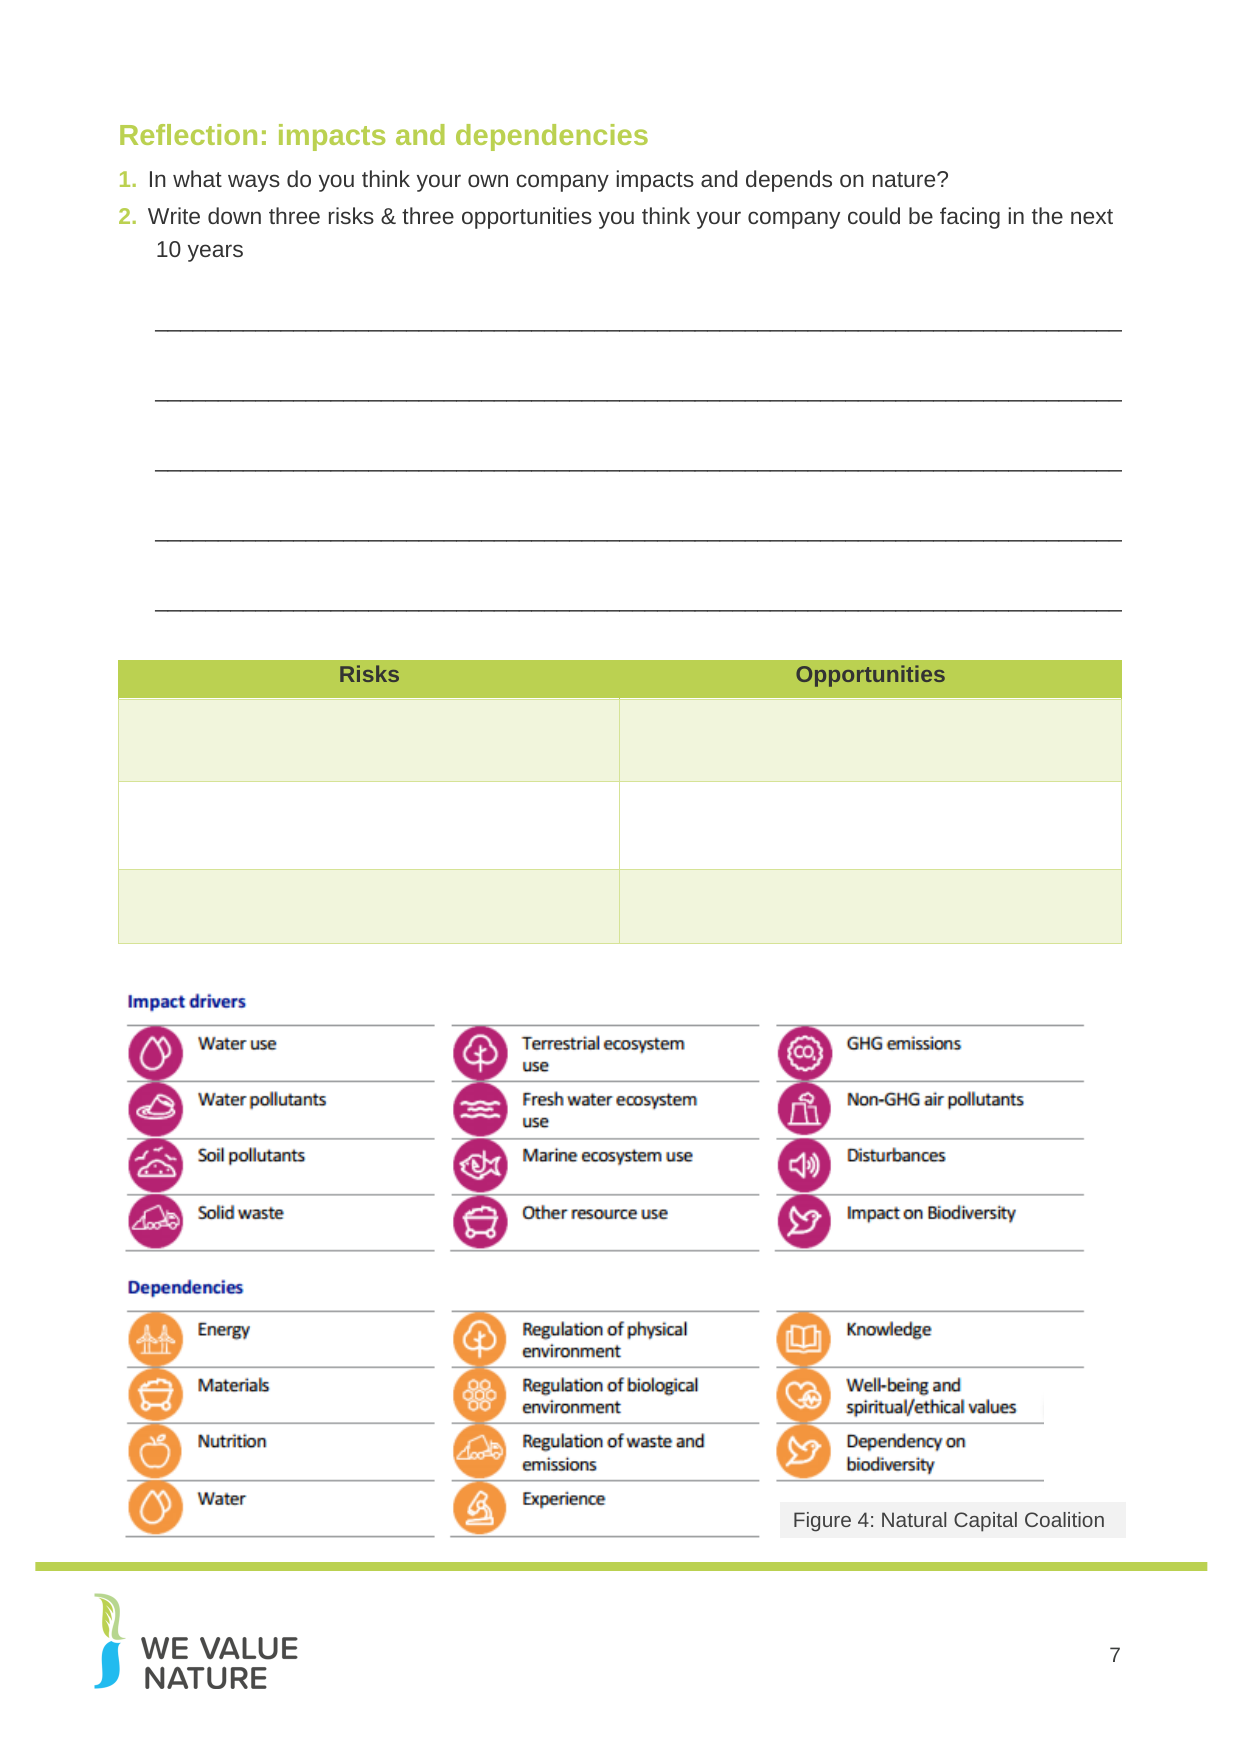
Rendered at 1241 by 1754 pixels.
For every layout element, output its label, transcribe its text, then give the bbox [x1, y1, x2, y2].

table_cell [620, 700, 1121, 781]
table_cell [119, 870, 619, 943]
table_header Risks [119, 661, 619, 698]
table_cell [620, 870, 1121, 943]
list Write down three risks & three opportunities you think your company could be facing in the next 10 years [118, 203, 1122, 263]
picture [118, 983, 1127, 1547]
table_cell [119, 782, 619, 869]
table_cell [119, 700, 619, 781]
table_header Opportunities [620, 661, 1121, 698]
list In what ways do you think your own company impacts and depends on nature? [118, 166, 1122, 193]
table_cell [620, 782, 1121, 869]
subtitle Reflection: impacts and dependencies [118, 118, 1122, 152]
picture [35, 1562, 1208, 1719]
